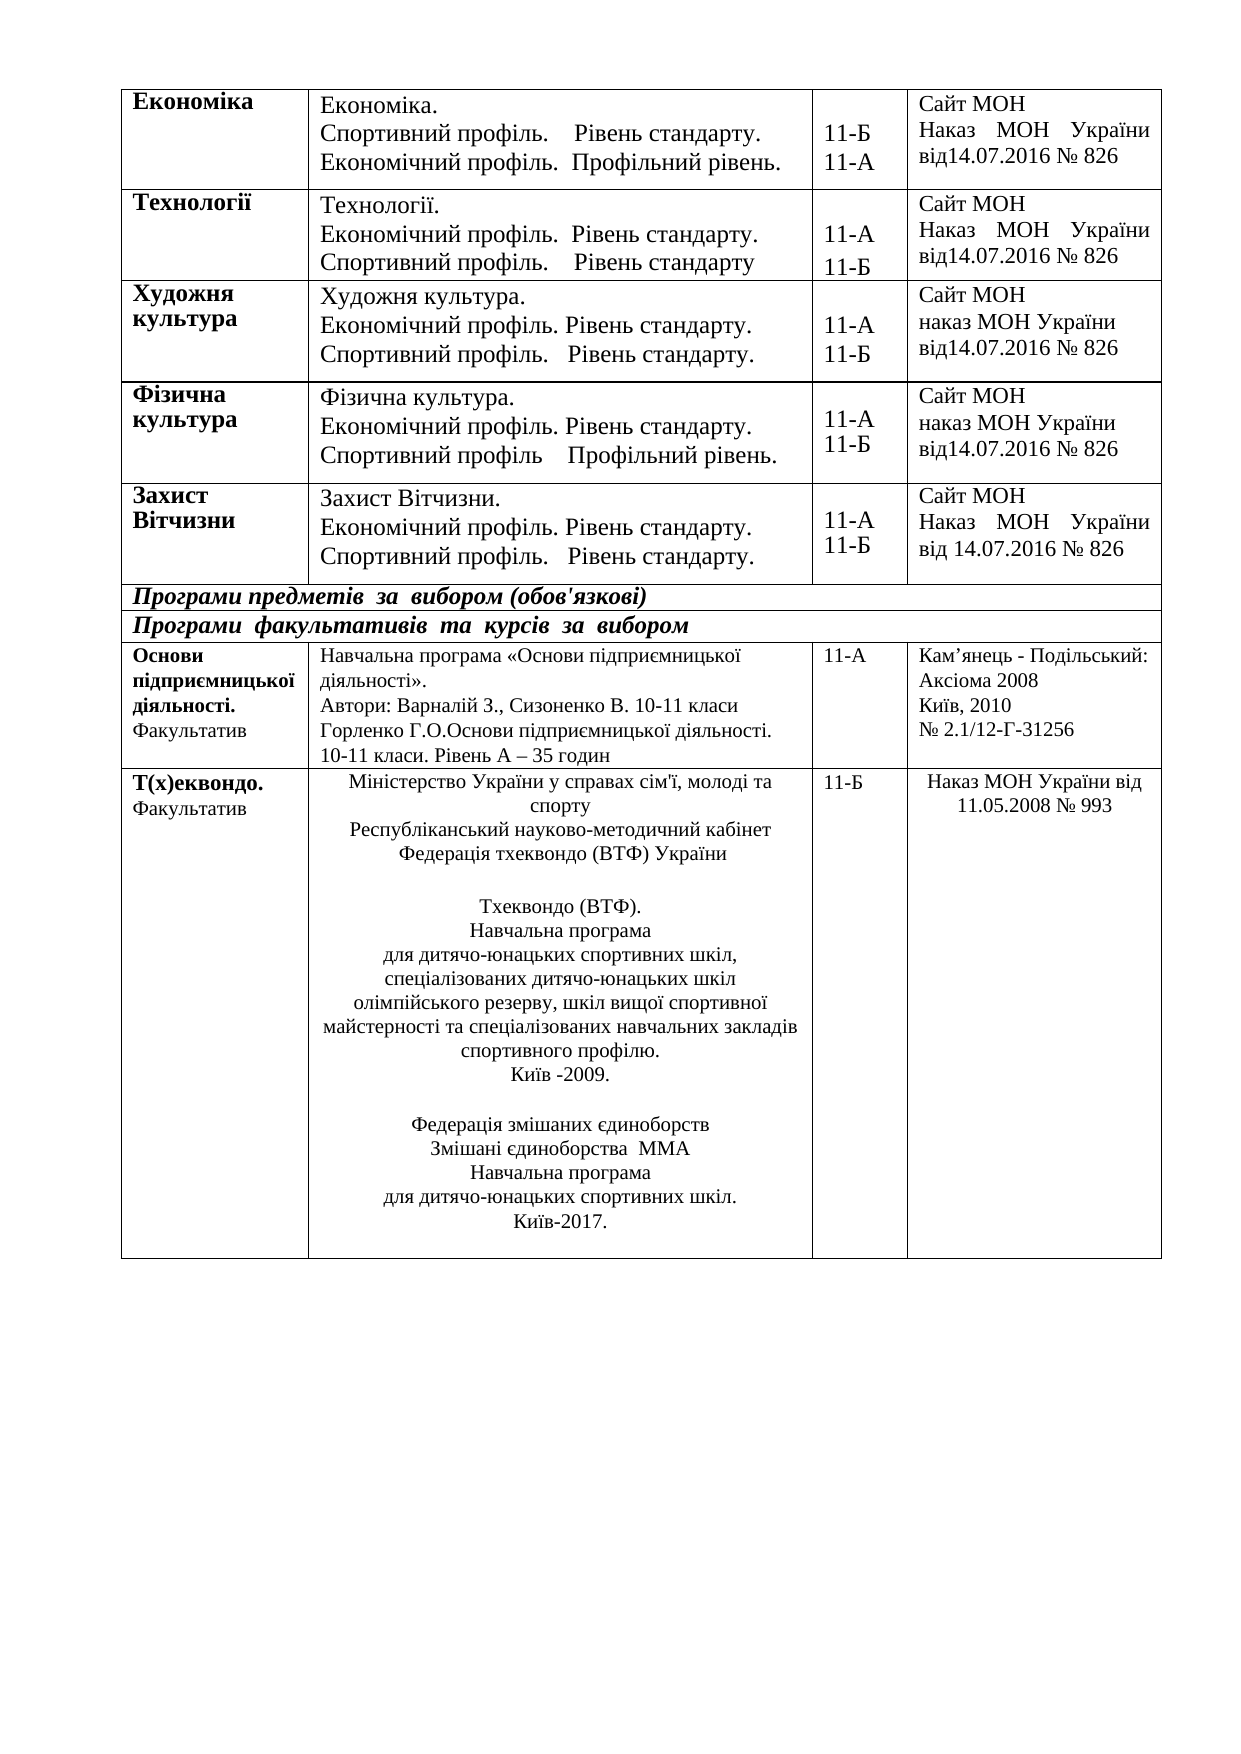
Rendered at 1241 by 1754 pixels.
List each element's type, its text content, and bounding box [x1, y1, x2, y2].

table_cell Захист Вітчизни. Економічний профіль. Рівень стандарту. Спортивний профіль. Рівень стандарту. [309, 484, 812, 583]
table_cell Основи підприємницької діяльності. Факультатив [122, 643, 308, 768]
table_cell Сайт МОН Наказ МОН України від 14.07.2016 № 826 [908, 484, 1161, 583]
table_cell Т(х)еквондо. Факультатив [122, 769, 308, 1258]
table_cell Фізична культура [122, 383, 308, 482]
table_cell Сайт МОН Наказ МОН України від14.07.2016 № 826 [908, 190, 1161, 280]
table_cell Сайт МОН Наказ МОН України від14.07.2016 № 826 [908, 90, 1161, 189]
table_cell Фізична культура. Економічний профіль. Рівень стандарту. Спортивний профіль Профільний рівень. [309, 383, 812, 482]
table_cell Сайт МОН наказ МОН України від14.07.2016 № 826 [908, 383, 1161, 482]
table_cell 11-А 11-Б [813, 383, 907, 482]
table_cell Художня культура. Економічний профіль. Рівень стандарту. Спортивний профіль. Рівень стандарту. [309, 281, 812, 381]
table_cell Сайт МОН наказ МОН України від14.07.2016 № 826 [908, 281, 1161, 381]
table_cell 11-А [813, 643, 907, 768]
table_cell Технології. Економічний профіль. Рівень стандарту. Спортивний профіль. Рівень стандарту [309, 190, 812, 280]
table_cell Навчальна програма «Основи підприємницької діяльності». Автори: Варналій З., Сизоненко В. 10-11 класи Горленко Г.О.Основи підприємницької діяльності. 10-11 класи. Рівень А – 35 годин [309, 643, 812, 768]
table_cell Наказ МОН України від 11.05.2008 № 993 [908, 769, 1161, 1258]
table_cell Економіка. Спортивний профіль. Рівень стандарту. Економічний профіль. Профільний рівень. [309, 90, 812, 189]
table_cell Технології [122, 190, 308, 280]
table_cell 11-А 11-Б [813, 484, 907, 583]
table_cell 11-А 11-Б [813, 190, 907, 280]
table_cell Програми предметів за вибором (обов'язкові) [122, 585, 1161, 609]
table_cell Художня культура [122, 281, 308, 381]
table_cell Кам’янець - Подільський: Аксіома 2008 Київ, 2010 № 2.1/12-Г-31256 [908, 643, 1161, 768]
table_cell 11-Б 11-А [813, 90, 907, 189]
table_cell Програми факультативів та курсів за вибором [122, 611, 1161, 642]
table_cell 11-Б [813, 769, 907, 1258]
table_cell Міністерство України у справах сім'ї, молоді та спорту Республіканський науково-методичний кабінет Федерація тхеквондо (ВТФ) України Тхеквондо (ВТФ). Навчальна програма для дитячо-юнацьких спортивних шкіл, спеціалізованих дитячо-юнацьких шкіл олімпійського резерву, шкіл вищої спортивної майстерності та спеціалізованих навчальних закладів спортивного профілю. Київ -2009. Федерація змішаних єдиноборств Змішані єдиноборства ММА Навчальна програма для дитячо-юнацьких спортивних шкіл. Київ-2017. [309, 769, 812, 1258]
table_cell Економіка [122, 90, 308, 189]
table_cell Захист Вітчизни [122, 484, 308, 583]
table_cell 11-А 11-Б [813, 281, 907, 381]
